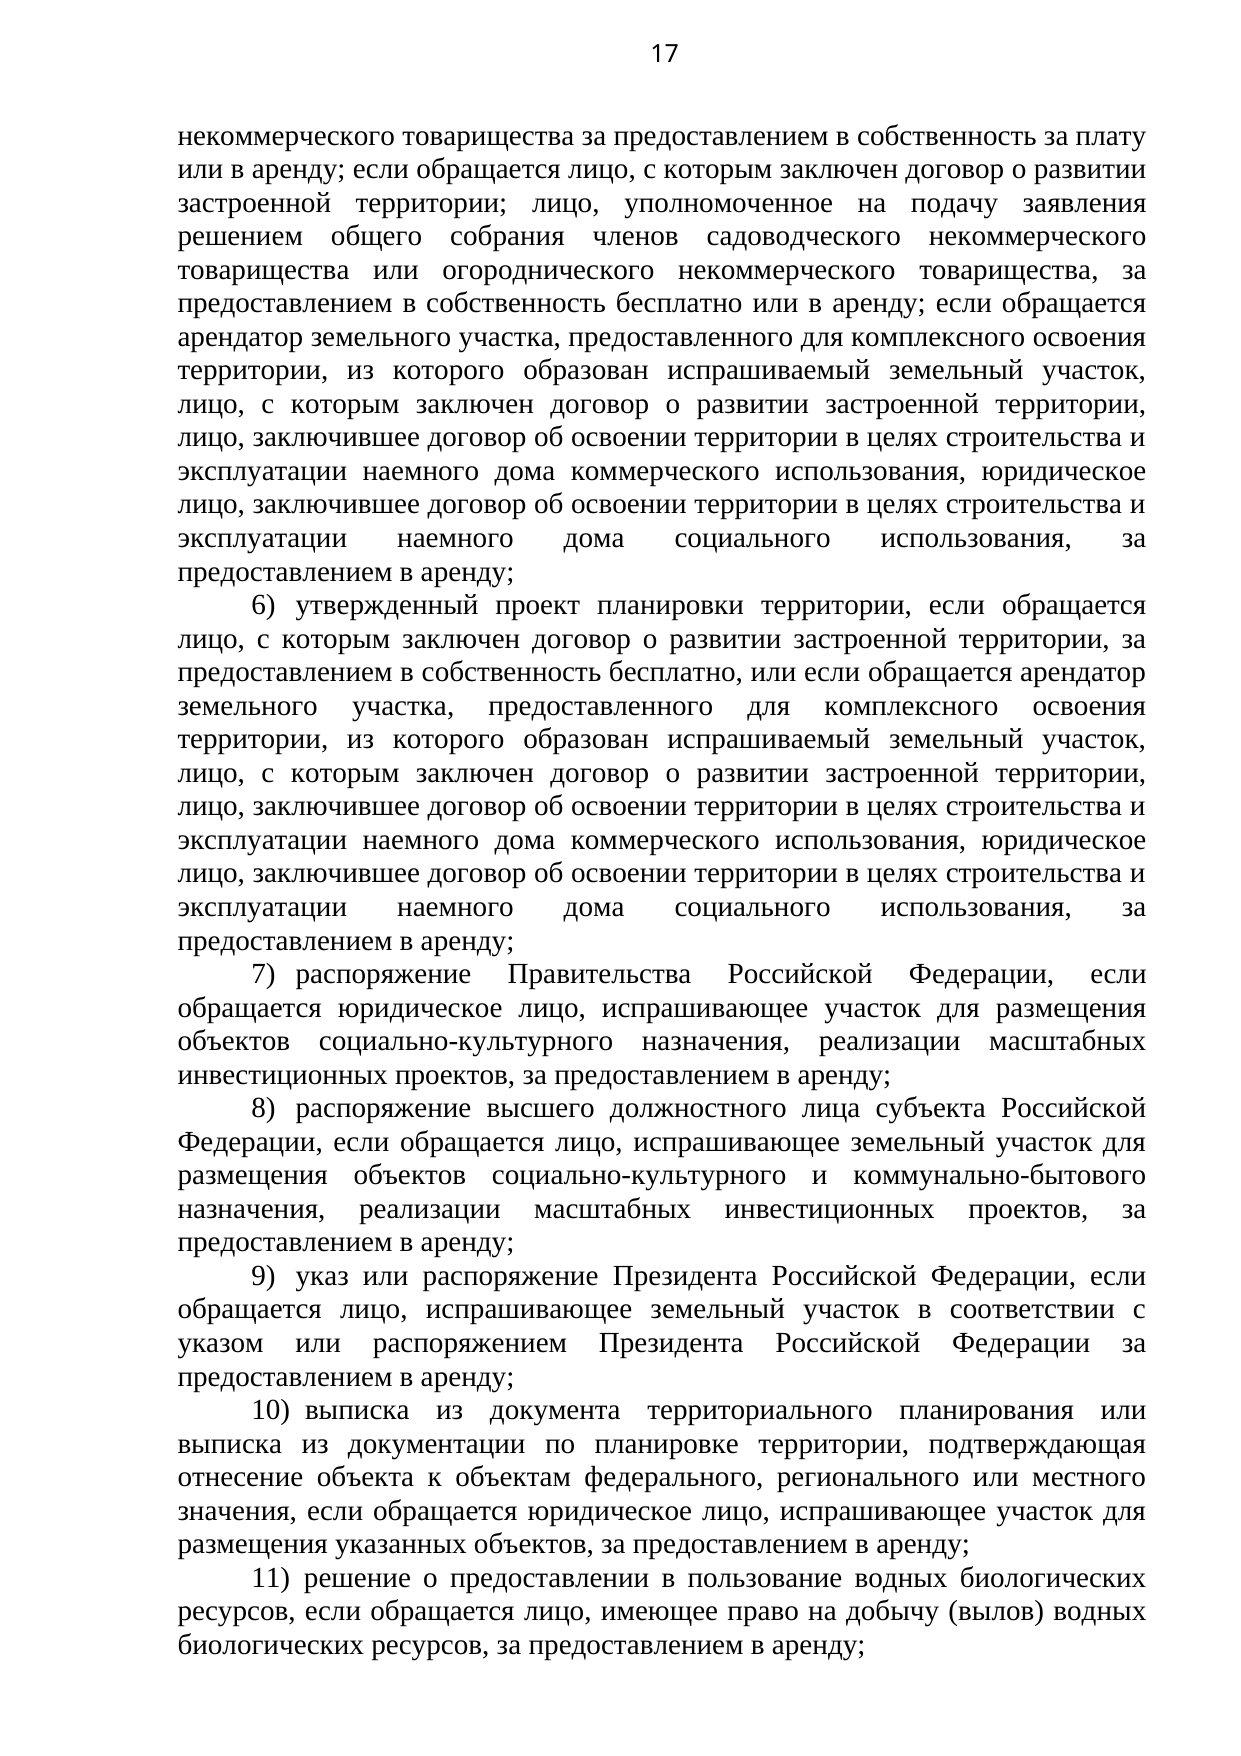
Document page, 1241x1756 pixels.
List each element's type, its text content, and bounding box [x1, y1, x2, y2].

list решение о предоставлении в пользование водных биологических ресурсов, если обращается лицо, имеющее право на добычу (вылов) водных биологических ресурсов, за предоставлением в аренду; [177, 1560, 1147, 1661]
list распоряжение Правительства Российской Федерации, если обращается юридическое лицо, испрашивающее участок для размещения объектов социально-культурного назначения, реализации масштабных инвестиционных проектов, за предоставлением в аренду; [177, 957, 1147, 1091]
list указ или распоряжение Президента Российской Федерации, если обращается лицо, испрашивающее земельный участок в соответствии с указом или распоряжением Президента Российской Федерации за предоставлением в аренду; [177, 1258, 1147, 1393]
list утвержденный проект планировки территории, если обращается лицо, с которым заключен договор о развитии застроенной территории, за предоставлением в собственность бесплатно, или если обращается арендатор земельного участка, предоставленного для комплексного освоения территории, из которого образован испрашиваемый земельный участок, лицо, с которым заключен договор о развитии застроенной территории, лицо, заключившее договор об освоении территории в целях строительства и эксплуатации наемного дома коммерческого использования, юридическое лицо, заключившее договор об освоении территории в целях строительства и эксплуатации наемного дома социального использования, за предоставлением в аренду; [177, 588, 1147, 957]
list распоряжение высшего должностного лица субъекта Российской Федерации, если обращается лицо, испрашивающее земельный участок для размещения объектов социально-культурного и коммунально-бытового назначения, реализации масштабных инвестиционных проектов, за предоставлением в аренду; [177, 1091, 1147, 1258]
list выписка из документа территориального планирования или выписка из документации по планировке территории, подтверждающая отнесение объекта к объектам федерального, регионального или местного значения, если обращается юридическое лицо, испрашивающее участок для размещения указанных объектов, за предоставлением в аренду; [177, 1393, 1147, 1560]
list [177, 118, 1147, 588]
